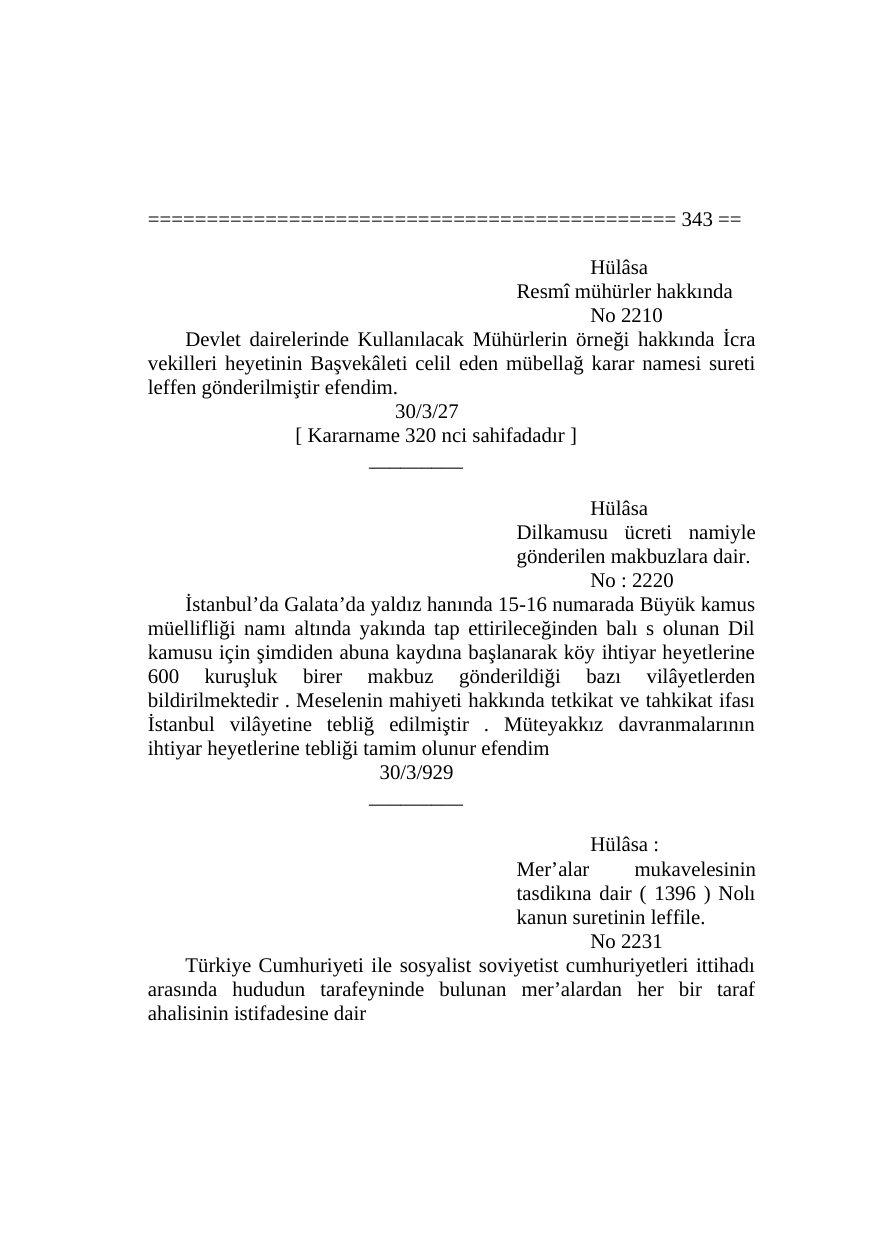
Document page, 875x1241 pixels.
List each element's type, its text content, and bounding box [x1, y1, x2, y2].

text _________ [369, 784, 756, 808]
text İstanbul’da Galata’da yaldız hanında 15-16 numarada Büyük kamus müellifliği namı altında yakında tap ettirileceğinden balı s olunan Dil kamusu için şimdiden abuna kaydına başlanarak köy ihtiyar heyetlerine 600 kuruşluk birer makbuz gönderildiği bazı vilâyetlerden bildirilmektedir . Meselenin mahiyeti hakkında tetkikat ve tahkikat ifası İstanbul vilâyetine tebliğ edilmiştir . Müteyakkız davranmalarının ihtiyar heyetlerine tebliği tamim olunur efendim [148, 592, 756, 760]
text _________ [369, 447, 756, 471]
text Resmî mühürler hakkında [443, 279, 756, 303]
text [ Kararname 320 nci sahifadadır ] [221, 423, 756, 447]
text No 2210 [516, 303, 756, 327]
text No : 2220 [516, 568, 756, 592]
text ============================================= 343 == [148, 207, 756, 231]
text Dilkamusu ücreti namiyle gönderilen makbuzlara dair. [516, 519, 756, 568]
text Mer’alar mukavelesinin tasdikına dair ( 1396 ) Nolı kanun suretinin leffile. [516, 856, 756, 929]
text 30/3/27 [295, 399, 756, 423]
text No 2231 [516, 929, 756, 953]
text Hülâsa [516, 255, 756, 279]
text Hülâsa : [516, 832, 756, 856]
text Devlet dairelerinde Kullanılacak Mühürlerin örneği hakkında İcra vekilleri heyetinin Başvekâleti celil eden mübellağ karar namesi sureti leffen gönderilmiştir efendim. [148, 327, 756, 399]
text Hülâsa [516, 496, 756, 519]
text 30/3/929 [295, 760, 756, 784]
text Türkiye Cumhuriyeti ile sosyalist soviyetist cumhuriyetleri ittihadı arasında hududun tarafeyninde bulunan mer’alardan her bir taraf ahalisinin istifadesine dair [148, 953, 756, 1025]
